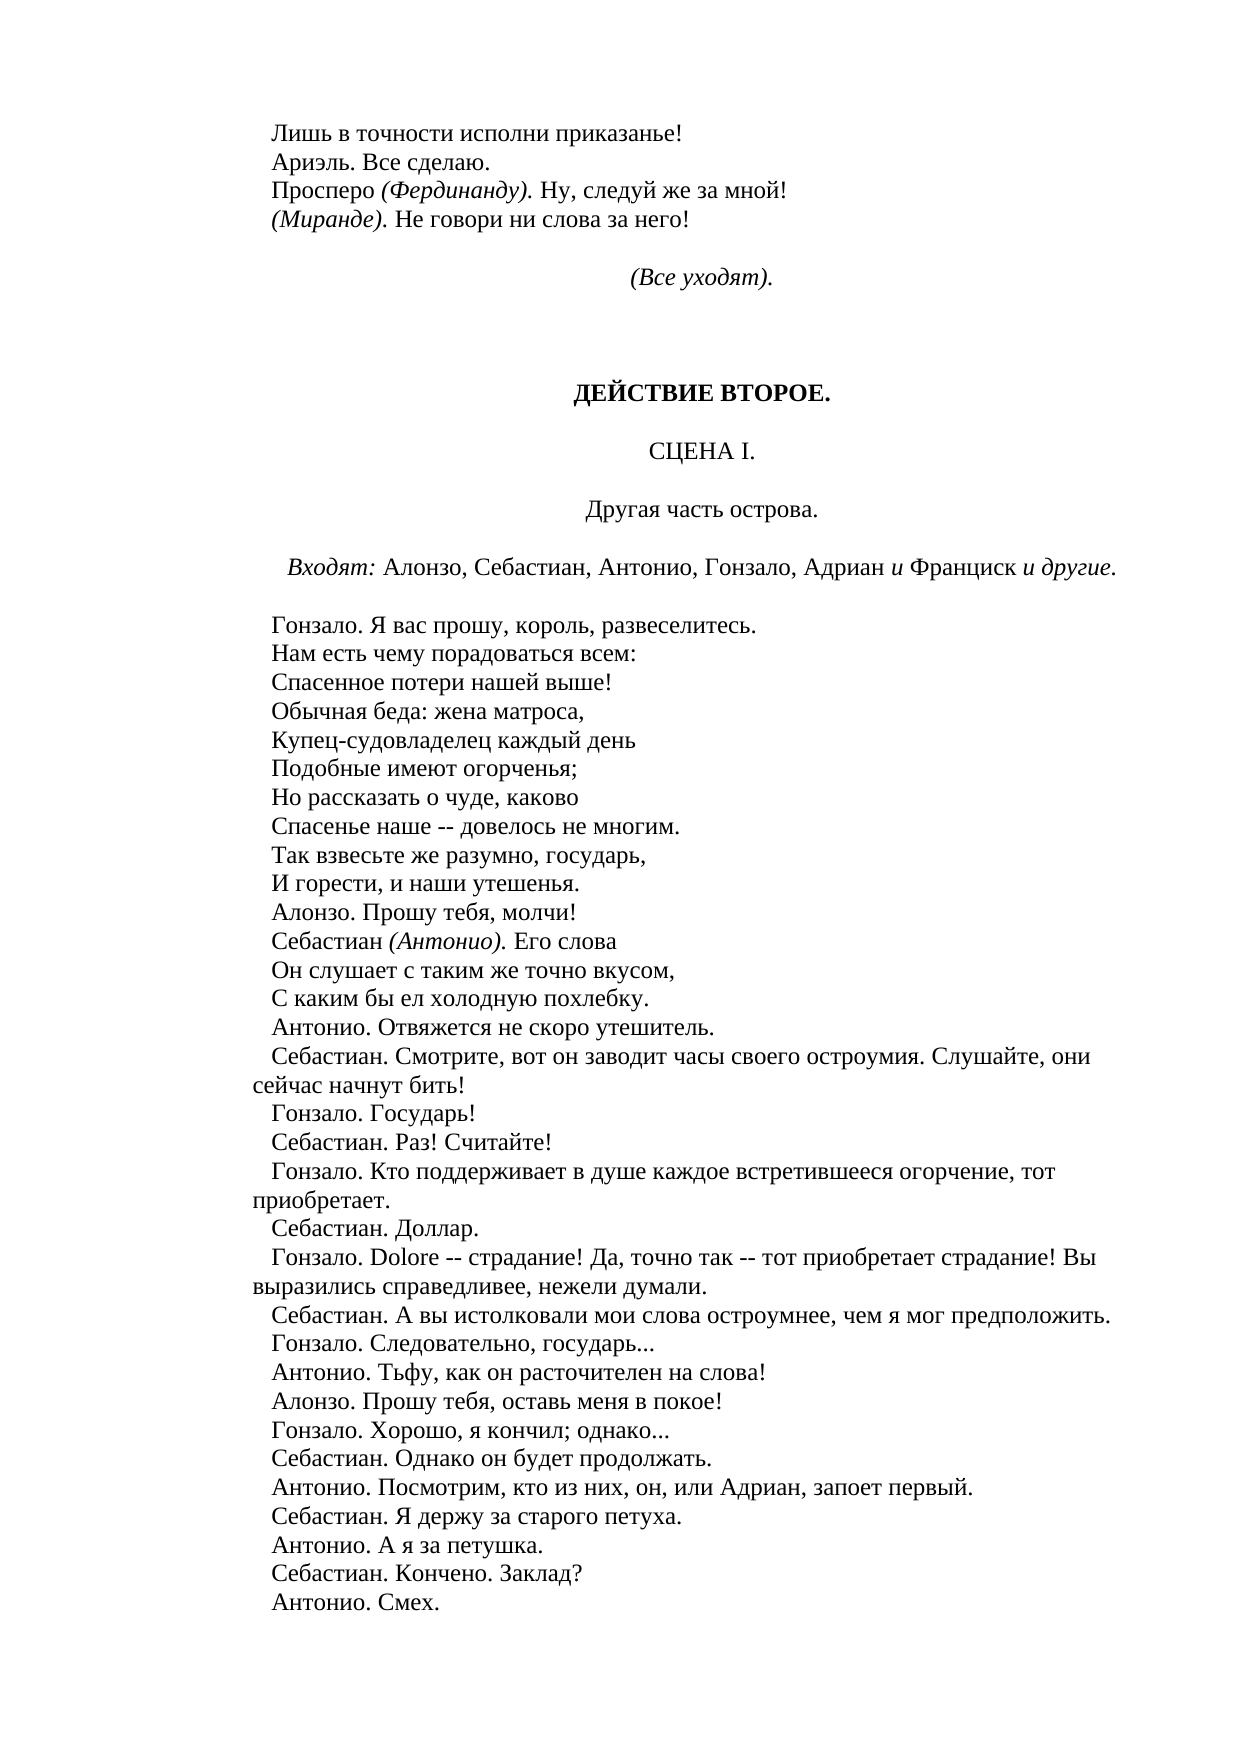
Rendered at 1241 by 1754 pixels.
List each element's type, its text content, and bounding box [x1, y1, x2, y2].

text Антонио. А я за петушка. [252, 1530, 1152, 1558]
text СЦЕНА I. [252, 436, 1152, 465]
text Гонзало. Государь! [252, 1098, 1152, 1127]
text (Все уходят). [252, 262, 1152, 291]
text Себастиан. Доллар. [252, 1213, 1152, 1242]
text Себастиан. Кончено. Заклад? [252, 1558, 1152, 1587]
text С каким бы ел холодную похлебку. [252, 983, 1152, 1012]
text Просперо (Фердинанду). Ну, следуй же за мной! [252, 176, 1152, 204]
text Гонзало. Я вас прошу, король, развеселитесь. [252, 610, 1152, 638]
text Спасенное потери нашей выше! [252, 667, 1152, 696]
text Входят: Алонзо, Себастиан, Антонио, Гонзало, Адриан и Франциск и другие. [252, 552, 1152, 581]
text (Миранде). Не говори ни слова за него! [252, 204, 1152, 233]
text Нам есть чему порадоваться всем: [252, 638, 1152, 667]
text Гонзало. Кто поддерживает в душе каждое встретившееся огорчение, тот приобретает. [252, 1156, 1152, 1213]
text Обычная беда: жена матроса, [252, 696, 1152, 725]
text Гонзало. Хорошо, я кончил; однако... [252, 1415, 1152, 1443]
text Антонио. Тьфу, как он расточителен на слова! [252, 1357, 1152, 1386]
text Спасенье наше -- довелось не многим. [252, 811, 1152, 840]
text Но рассказать о чуде, каково [252, 782, 1152, 811]
text Так взвесьте же разумно, государь, [252, 840, 1152, 868]
text Антонио. Отвяжется не скоро утешитель. [252, 1012, 1152, 1041]
text Купец-судовладелец каждый день [252, 725, 1152, 753]
text И горести, и наши утешенья. [252, 868, 1152, 897]
text Другая часть острова. [252, 494, 1152, 523]
text Гонзало. Следовательно, государь... [252, 1328, 1152, 1357]
text Подобные имеют огорченья; [252, 753, 1152, 782]
text Гонзало. Dolore -- страдание! Да, точно так -- тот приобретает страдание! Вы выразились справедливее, нежели думали. [252, 1242, 1152, 1300]
text Алонзо. Прошу тебя, молчи! [252, 897, 1152, 926]
text Себастиан. Раз! Считайте! [252, 1127, 1152, 1156]
text Антонио. Посмотрим, кто из них, он, или Адриан, запоет первый. [252, 1472, 1152, 1501]
text Антонио. Смех. [252, 1587, 1152, 1616]
text Себастиан. А вы истолковали мои слова остроумнее, чем я мог предположить. [252, 1300, 1152, 1328]
text Себастиан. Я держу за старого петуха. [252, 1501, 1152, 1530]
text Ариэль. Все сделаю. [252, 147, 1152, 176]
text Себастиан. Смотрите, вот он заводит часы своего остроумия. Слушайте, они сейчас начнут бить! [252, 1041, 1152, 1098]
text Лишь в точности исполни приказанье! [252, 118, 1152, 147]
text Он слушает с таким же точно вкусом, [252, 955, 1152, 983]
text Себастиан (Антонио). Его слова [252, 926, 1152, 955]
text Себастиан. Однако он будет продолжать. [252, 1443, 1152, 1472]
text Алонзо. Прошу тебя, оставь меня в покое! [252, 1386, 1152, 1415]
text ДЕЙСТВИЕ ВТОРОЕ. [252, 378, 1152, 407]
